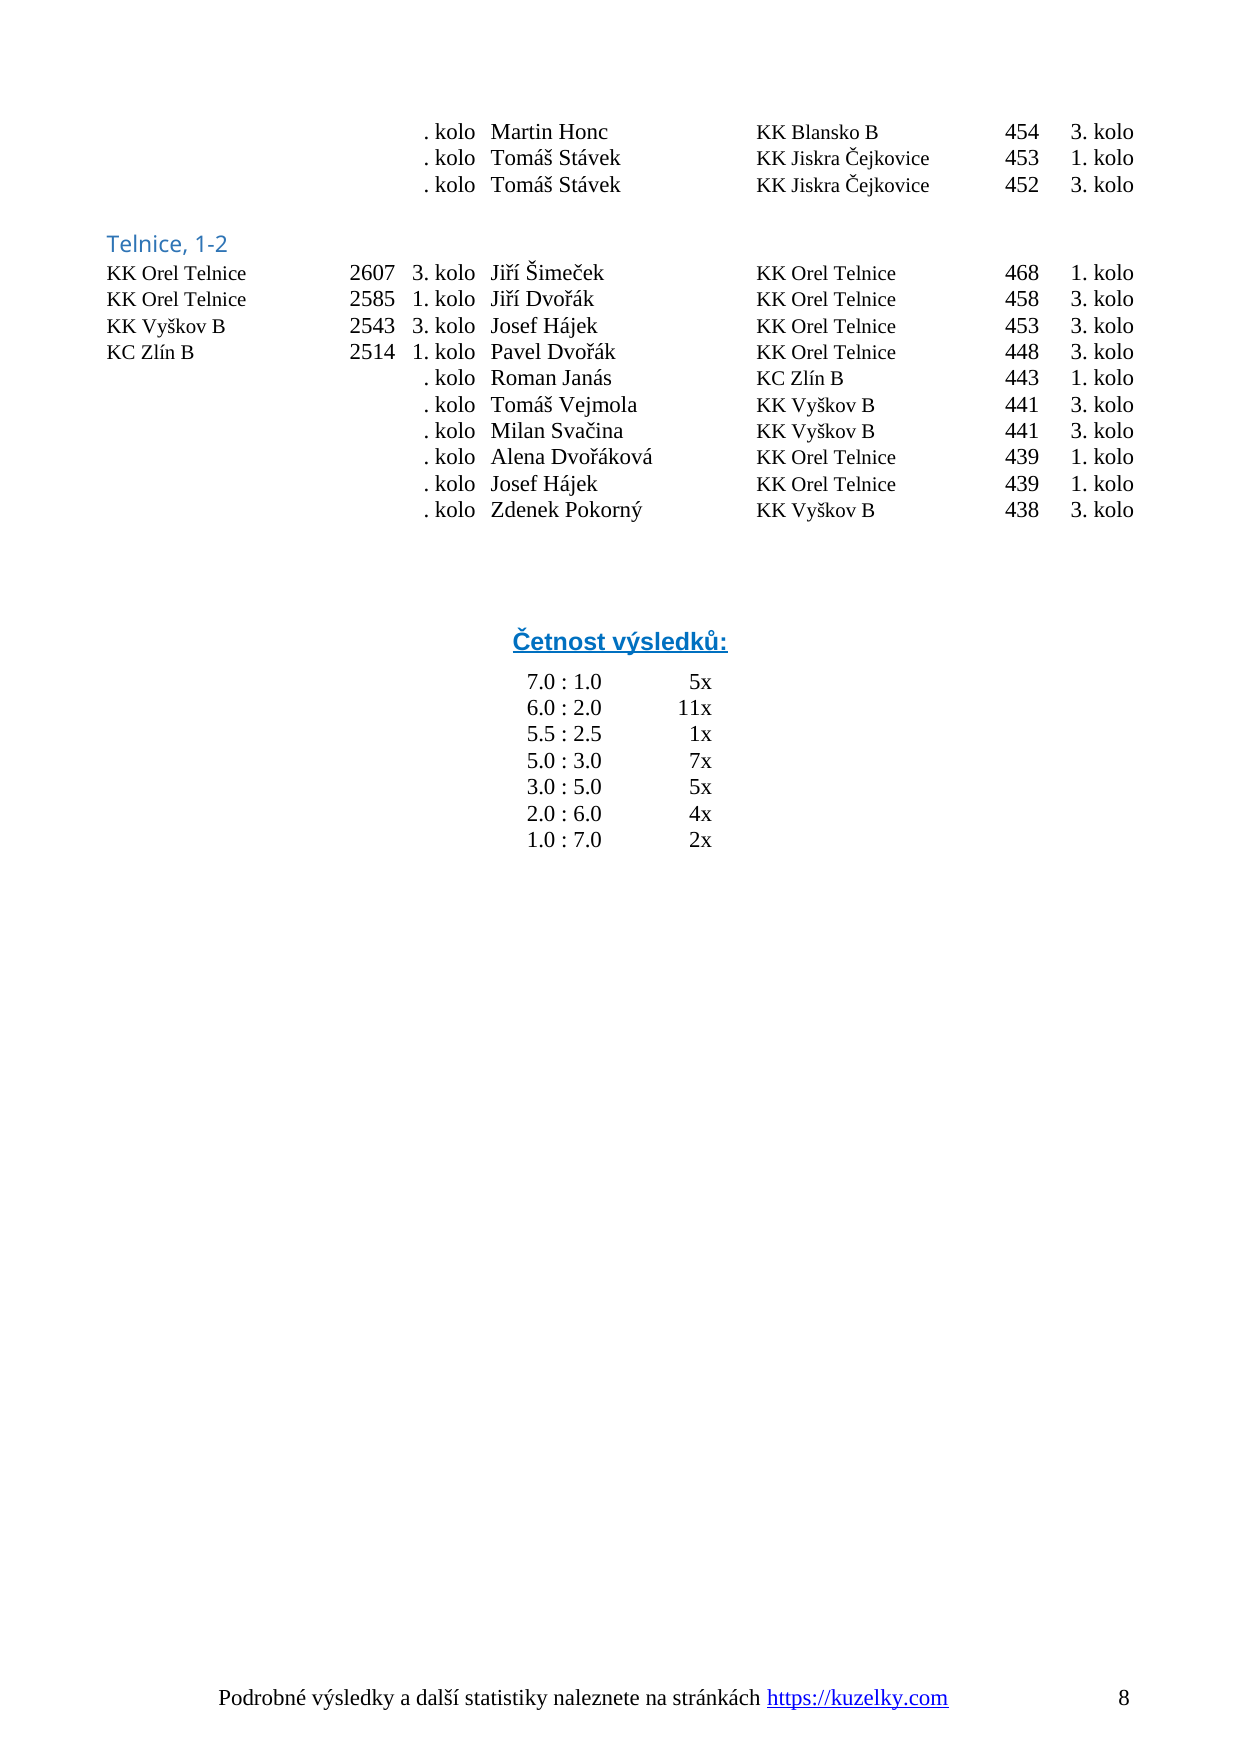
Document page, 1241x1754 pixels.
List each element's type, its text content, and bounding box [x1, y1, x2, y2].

text Četnost výsledků: [94, 627, 1145, 655]
text 1.0 : 7.0 2x [106, 826, 1134, 852]
subtitle Telnice, 1-2 [106, 228, 1134, 259]
text . kolo Milan Svačina KK Vyškov B 441 3. kolo [106, 417, 1134, 443]
text 7.0 : 1.0 5x [106, 668, 1134, 694]
text KK Vyškov B 2543 3. kolo Josef Hájek KK Orel Telnice 453 3. kolo [106, 312, 1134, 338]
text . kolo Roman Janás KC Zlín B 443 1. kolo [106, 364, 1134, 391]
text 6.0 : 2.0 11x [106, 694, 1134, 721]
text KK Orel Telnice 2607 3. kolo Jiří Šimeček KK Orel Telnice 468 1. kolo [106, 259, 1134, 285]
text . kolo Josef Hájek KK Orel Telnice 439 1. kolo [106, 470, 1134, 496]
text . kolo Martin Honc KK Blansko B 454 3. kolo [106, 118, 1134, 144]
text 5.5 : 2.5 1x [106, 721, 1134, 747]
text . kolo Alena Dvořáková KK Orel Telnice 439 1. kolo [106, 443, 1134, 470]
text . kolo Zdenek Pokorný KK Vyškov B 438 3. kolo [106, 496, 1134, 522]
text . kolo Tomáš Vejmola KK Vyškov B 441 3. kolo [106, 391, 1134, 417]
text KC Zlín B 2514 1. kolo Pavel Dvořák KK Orel Telnice 448 3. kolo [106, 338, 1134, 364]
text 5.0 : 3.0 7x [106, 747, 1134, 773]
text . kolo Tomáš Stávek KK Jiskra Čejkovice 452 3. kolo [106, 171, 1134, 197]
text KK Orel Telnice 2585 1. kolo Jiří Dvořák KK Orel Telnice 458 3. kolo [106, 285, 1134, 312]
text . kolo Tomáš Stávek KK Jiskra Čejkovice 453 1. kolo [106, 144, 1134, 171]
text 2.0 : 6.0 4x [106, 799, 1134, 826]
text 3.0 : 5.0 5x [106, 773, 1134, 799]
